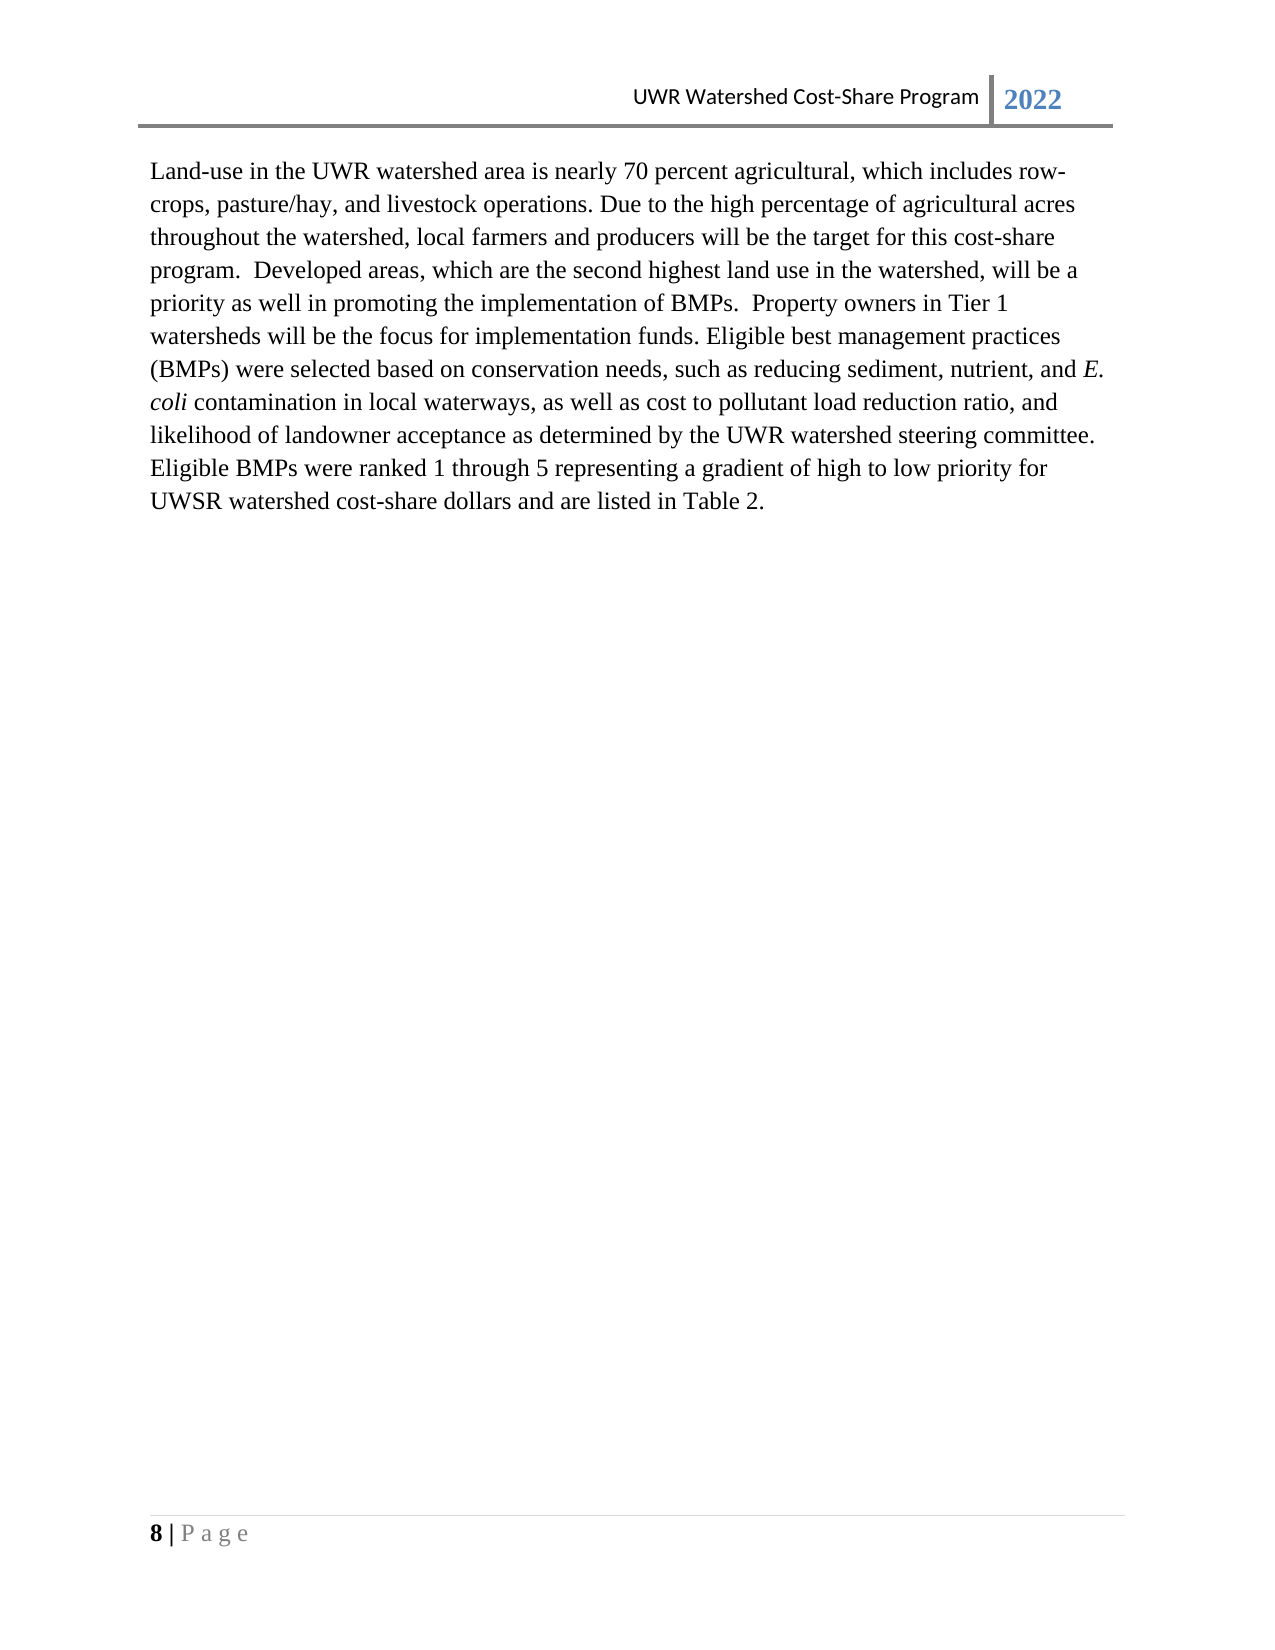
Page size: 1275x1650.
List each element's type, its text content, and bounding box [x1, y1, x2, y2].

text Land-use in the UWR watershed area is nearly 70 percent agricultural, which includes row-crops, pasture/hay, and livestock operations. Due to the high percentage of agricultural acres throughout the watershed, local farmers and producers will be the target for this cost-share program. Developed areas, which are the second highest land use in the watershed, will be a priority as well in promoting the implementation of BMPs. Property owners in Tier 1 watersheds will be the focus for implementation funds. Eligible best management practices (BMPs) were selected based on conservation needs, such as reducing sediment, nutrient, and E. coli contamination in local waterways, as well as cost to pollutant load reduction ratio, and likelihood of landowner acceptance as determined by the UWR watershed steering committee. Eligible BMPs were ranked 1 through 5 representing a gradient of high to low priority for UWSR watershed cost-share dollars and are listed in Table 2. [150, 156, 1125, 515]
